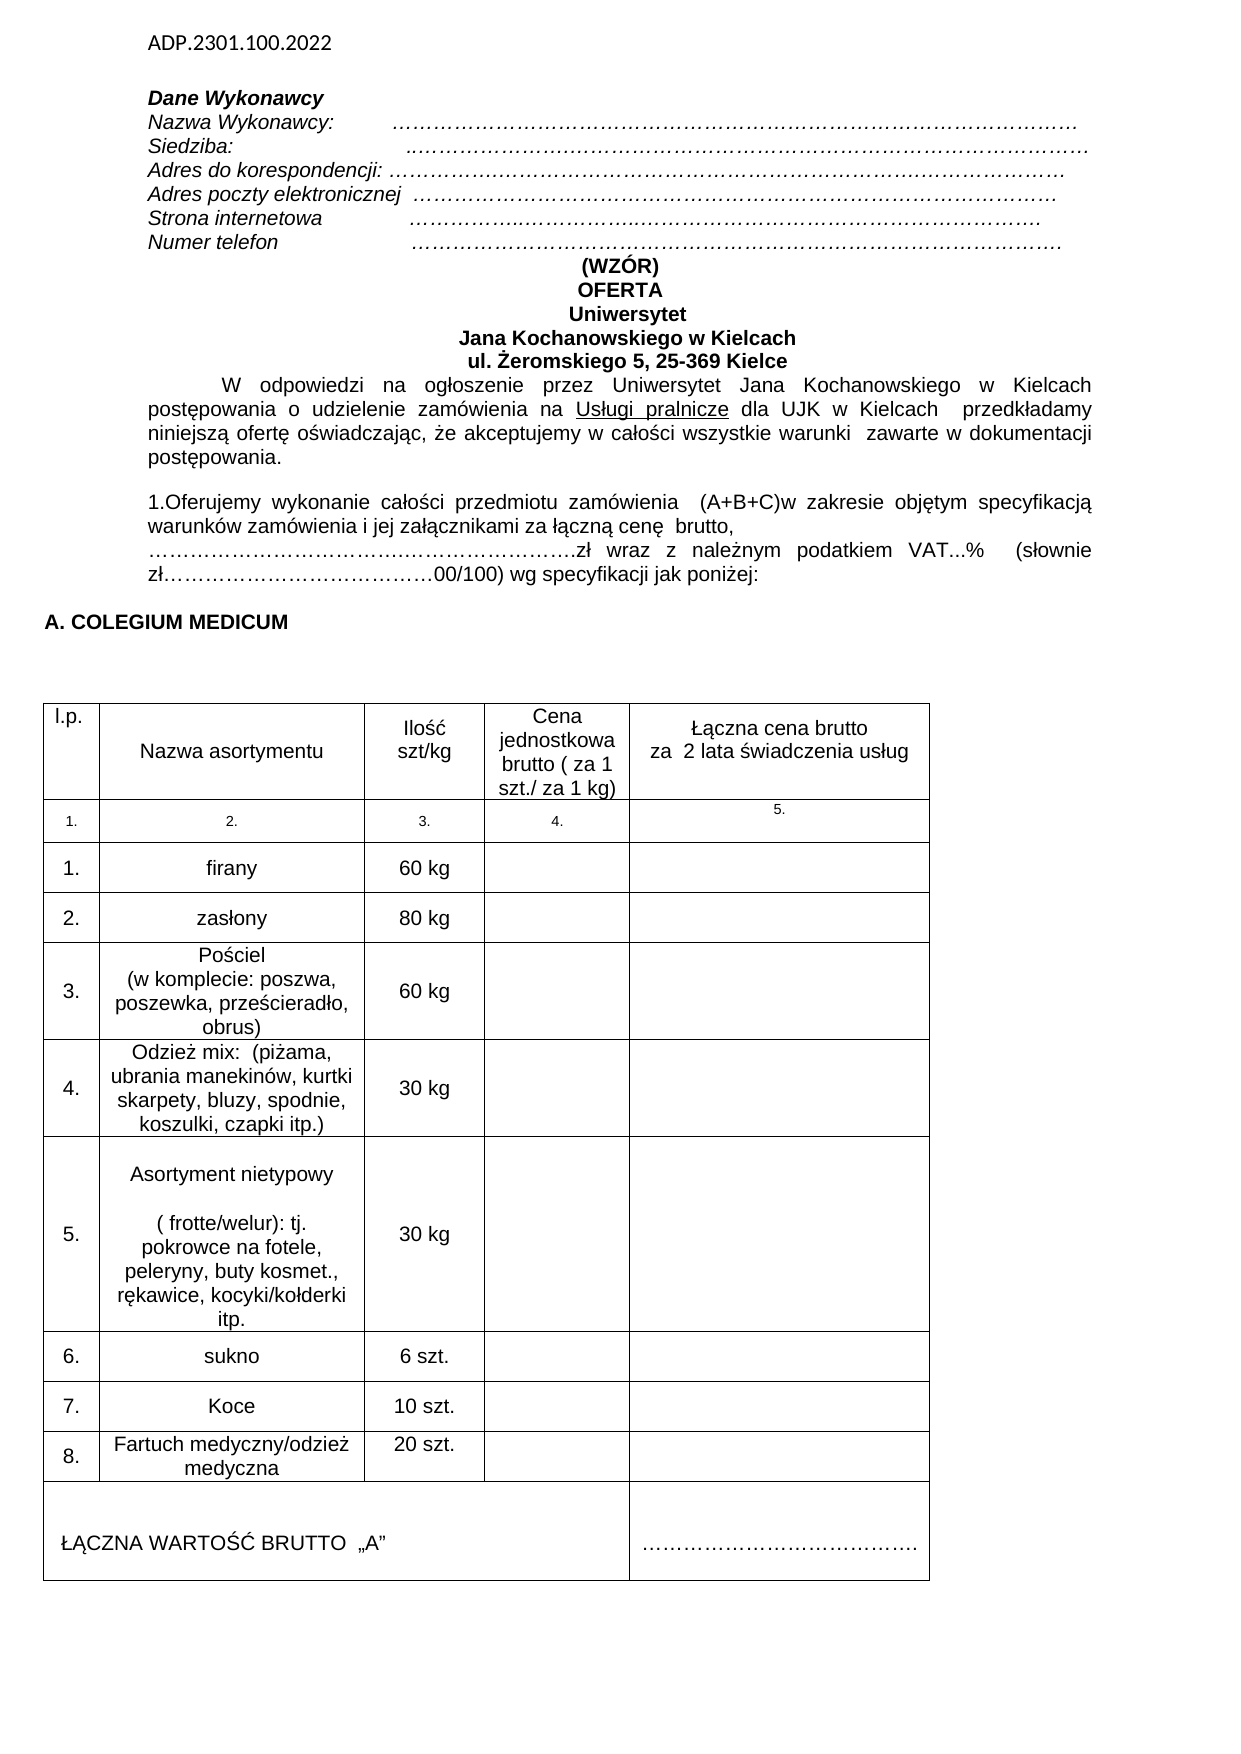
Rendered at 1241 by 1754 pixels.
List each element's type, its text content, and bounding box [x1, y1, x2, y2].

table_cell [630, 1332, 929, 1381]
text ……………………………….…………………….zł wraz z należnym podatkiem VAT...% (słownie zł…………………………………00/100) wg specyfikacji jak poniżej: [148, 538, 1093, 586]
table_cell firany [100, 843, 364, 892]
table_cell [630, 1432, 929, 1481]
table_cell [630, 1040, 929, 1136]
text Strona internetowa ……………..……………..…………………………………………………. [148, 206, 1093, 229]
text Jana Kochanowskiego w Kielcach [162, 325, 1093, 349]
table_cell 8. [44, 1432, 99, 1481]
text Adres poczty elektronicznej ………………………………………………………………………………… [148, 182, 1093, 206]
table_cell 2. [100, 800, 364, 842]
table_cell 20 szt. [365, 1432, 484, 1481]
table_cell 6 szt. [365, 1332, 484, 1381]
table_cell 10 szt. [365, 1382, 484, 1431]
table_cell 6. [44, 1332, 99, 1381]
table_cell Pościel (w komplecie: poszwa, poszewka, prześcieradło, obrus) [100, 943, 364, 1039]
table_cell Asortyment nietypowy ( frotte/welur): tj. pokrowce na fotele, peleryny, buty kosmet., rękawice, kocyki/kołderki itp. [100, 1137, 364, 1331]
table_cell 30 kg [365, 1040, 484, 1136]
table_cell 30 kg [365, 1137, 484, 1331]
text Siedziba: ..………………….………………………………………………………………… [148, 134, 1093, 158]
text ul. Żeromskiego 5, 25-369 Kielce [162, 349, 1093, 373]
table_cell 3. [365, 800, 484, 842]
table_cell 3. [44, 943, 99, 1039]
table_header Cena jednostkowa brutto ( za 1 szt./ za 1 kg) [485, 704, 629, 799]
table_cell [630, 943, 929, 1039]
table_header Nazwa asortymentu [100, 704, 364, 799]
text 1.Oferujemy wykonanie całości przedmiotu zamówienia (A+B+C)w zakresie objętym specyfikacją warunków zamówienia i jej załącznikami za łączną cenę brutto, [148, 490, 1093, 538]
table_cell [630, 1382, 929, 1431]
text Adres do korespondencji: …………….…………………………………………………….………………… [148, 158, 1093, 182]
table_cell [485, 1432, 629, 1481]
table_cell 80 kg [365, 893, 484, 942]
table_cell 2. [44, 893, 99, 942]
table_cell …………………………………. [630, 1482, 929, 1579]
table_cell Odzież mix: (piżama, ubrania manekinów, kurtki skarpety, bluzy, spodnie, koszulki, czapki itp.) [100, 1040, 364, 1136]
table_cell 60 kg [365, 843, 484, 892]
table_cell 5. [44, 1137, 99, 1331]
table_cell [485, 1332, 629, 1381]
table_cell 5. [630, 800, 929, 842]
table_cell 1. [44, 843, 99, 892]
table_cell Koce [100, 1382, 364, 1431]
text (WZÓR) [148, 253, 1093, 277]
text Nazwa Wykonawcy: ……………………………………………………………………………………… [148, 110, 1093, 134]
table_cell sukno [100, 1332, 364, 1381]
text Dane Wykonawcy [148, 86, 1093, 110]
table_cell 1. [44, 800, 99, 842]
text Numer telefon …………………………………………………………………………………. [148, 229, 1093, 253]
table_cell [485, 943, 629, 1039]
table_cell zasłony [100, 893, 364, 942]
table_cell [485, 1382, 629, 1431]
text A. COLEGIUM MEDICUM [44, 610, 1093, 634]
table_cell Fartuch medyczny/odzież medyczna [100, 1432, 364, 1481]
text W odpowiedzi na ogłoszenie przez Uniwersytet Jana Kochanowskiego w Kielcach postępowania o udzielenie zamówienia na Usługi pralnicze dla UJK w Kielcach przedkładamy niniejszą ofertę oświadczając, że akceptujemy w całości wszystkie warunki zawarte w dokumentacji postępowania. [148, 373, 1093, 469]
table_cell [630, 1137, 929, 1331]
table_cell [485, 843, 629, 892]
table_cell [485, 893, 629, 942]
text OFERTA [148, 277, 1093, 301]
table_cell [485, 1137, 629, 1331]
table_cell 7. [44, 1382, 99, 1431]
table_header Łączna cena brutto za 2 lata świadczenia usług [630, 704, 929, 799]
table_header l.p. [44, 704, 99, 799]
table_cell 60 kg [365, 943, 484, 1039]
table_cell [485, 1040, 629, 1136]
table_cell [630, 893, 929, 942]
table_cell [630, 843, 929, 892]
table_cell 4. [485, 800, 629, 842]
table_cell ŁĄCZNA WARTOŚĆ BRUTTO „A” [44, 1482, 629, 1579]
table_cell 4. [44, 1040, 99, 1136]
text Uniwersytet [162, 301, 1093, 325]
table_header Ilość szt/kg [365, 704, 484, 799]
